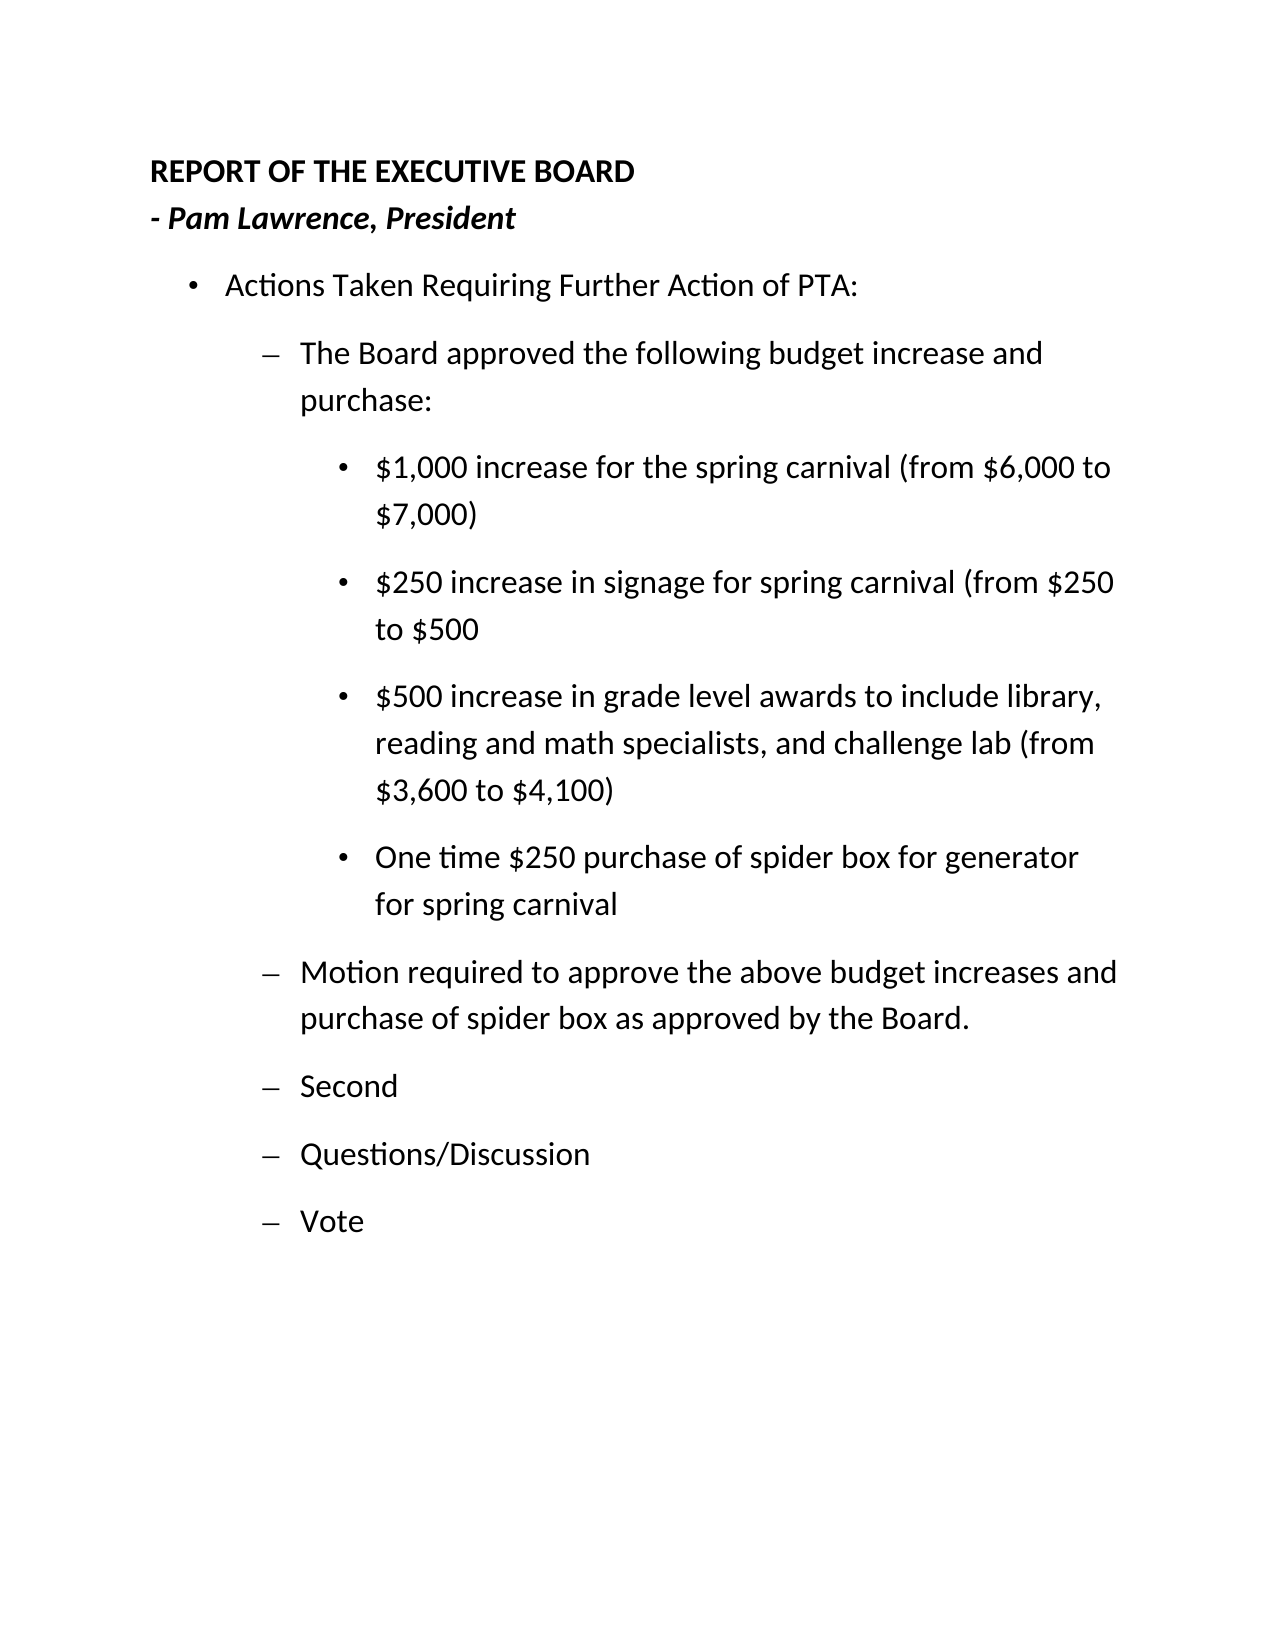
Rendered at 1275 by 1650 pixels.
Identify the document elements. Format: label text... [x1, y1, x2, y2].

list Actions Taken Requiring Further Action of PTA: [187, 264, 1125, 305]
list $500 increase in grade level awards to include library, reading and math specialists, and challenge lab (from $3,600 to $4,100) [337, 675, 1125, 809]
list Second [262, 1065, 1125, 1106]
list One time $250 purchase of spider box for generator for spring carnival [337, 836, 1125, 924]
list Motion required to approve the above budget increases and purchase of spider box as approved by the Board. [262, 951, 1125, 1038]
list $1,000 increase for the spring carnival (from $6,000 to $7,000) [337, 446, 1125, 534]
list Vote [262, 1200, 1125, 1241]
list Questions/Discussion [262, 1133, 1125, 1173]
list $250 increase in signage for spring carnival (from $250 to $500 [337, 561, 1125, 648]
list The Board approved the following budget increase and purchase: [262, 332, 1125, 419]
text REPORT OF THE EXECUTIVE BOARD - Pam Lawrence, President [150, 150, 1125, 237]
